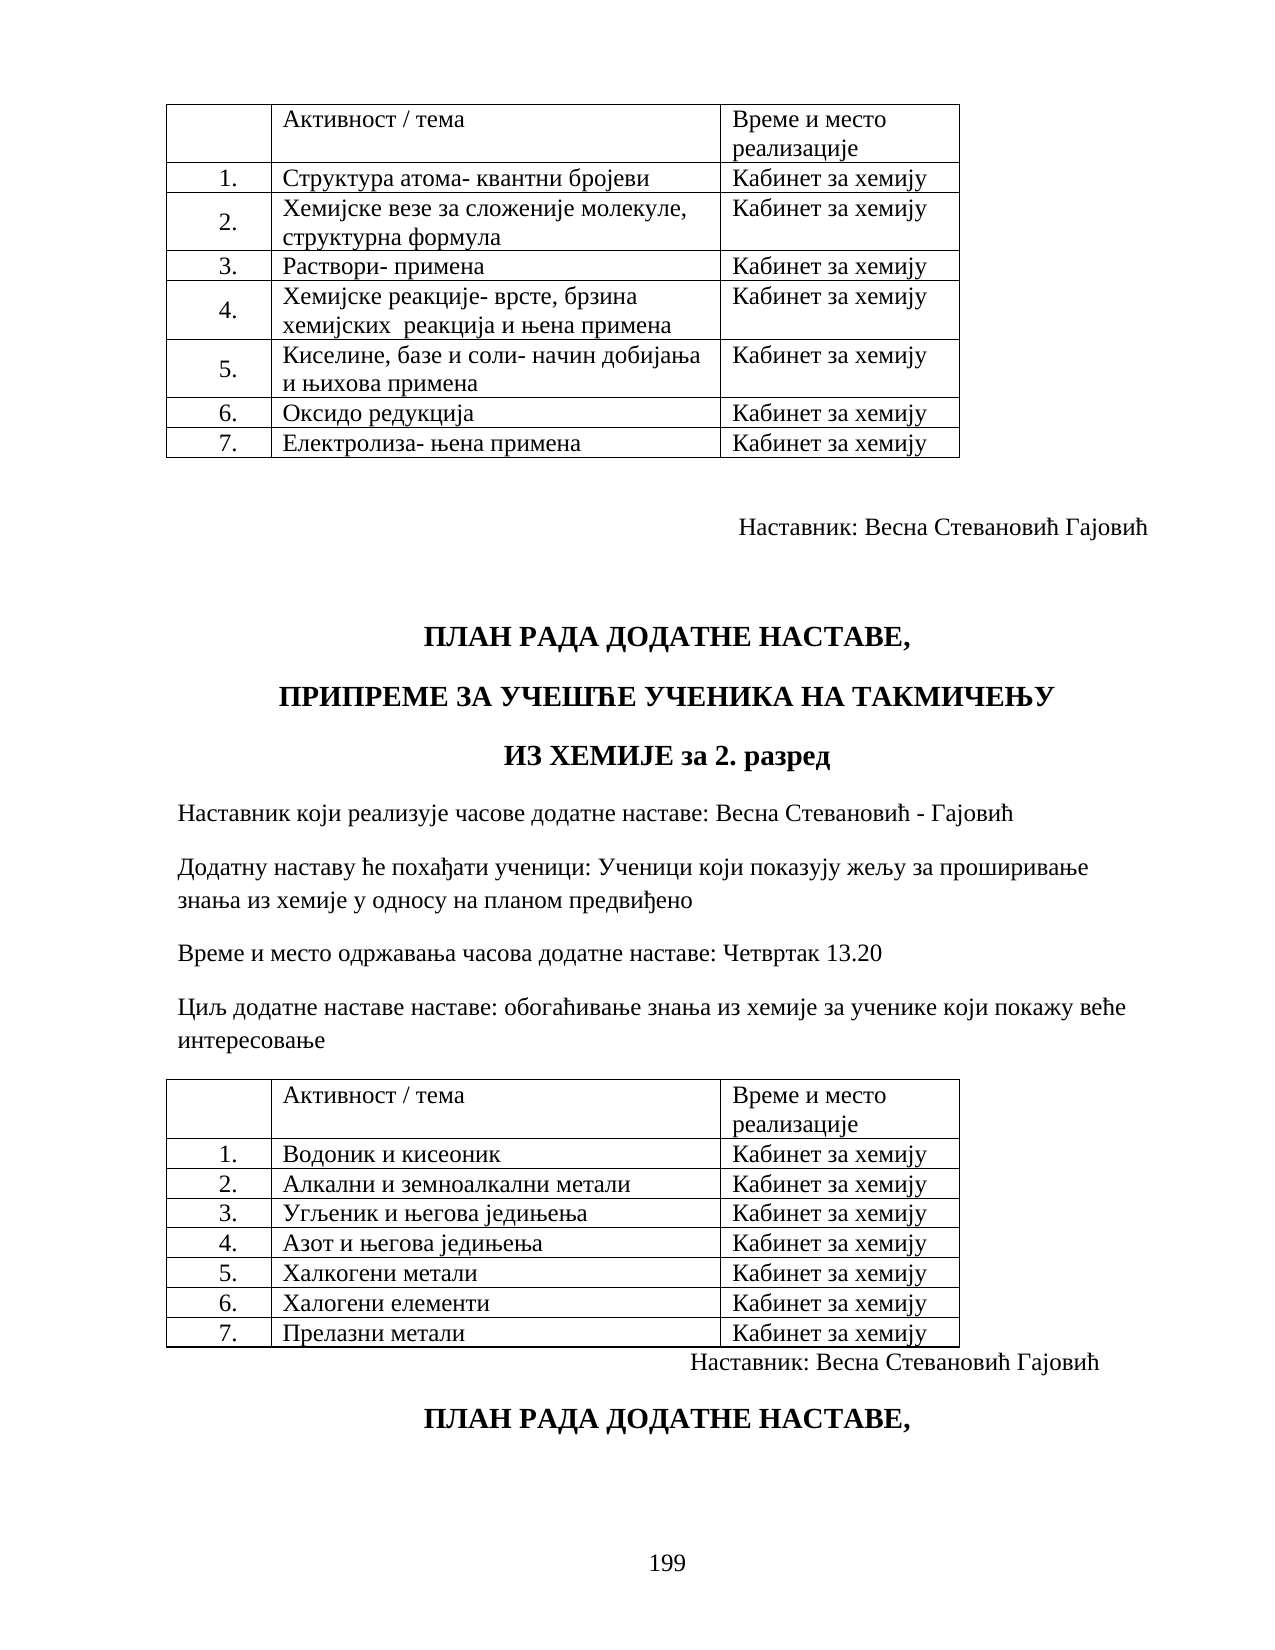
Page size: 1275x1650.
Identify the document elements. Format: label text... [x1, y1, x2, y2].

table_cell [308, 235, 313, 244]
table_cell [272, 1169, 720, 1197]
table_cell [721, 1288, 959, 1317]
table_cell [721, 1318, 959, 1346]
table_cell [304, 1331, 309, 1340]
text ПЛАН РАДА ДОДАТНЕ НАСТАВЕ, [177, 619, 1157, 653]
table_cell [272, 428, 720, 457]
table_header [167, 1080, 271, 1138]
text ПРИПРЕМЕ ЗА УЧЕШЋЕ УЧЕНИКА НА ТАКМИЧЕЊУ [177, 679, 1157, 712]
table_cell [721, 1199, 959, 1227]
text Циљ додатне наставе наставе: обогаћивање знања из хемије за ученике који покажу веће интересовање [177, 992, 1157, 1054]
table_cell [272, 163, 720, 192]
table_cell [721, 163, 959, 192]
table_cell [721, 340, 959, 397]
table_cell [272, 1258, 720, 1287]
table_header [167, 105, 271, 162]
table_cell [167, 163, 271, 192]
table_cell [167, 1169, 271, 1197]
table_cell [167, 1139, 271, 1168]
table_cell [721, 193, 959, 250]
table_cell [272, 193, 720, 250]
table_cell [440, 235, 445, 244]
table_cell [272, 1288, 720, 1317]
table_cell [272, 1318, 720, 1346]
text Време и место одржавања часова додатне наставе: Четвртак 13.20 [177, 938, 1157, 967]
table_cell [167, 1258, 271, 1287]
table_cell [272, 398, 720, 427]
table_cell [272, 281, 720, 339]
text Додатну наставу ће похађати ученици: Ученици који показују жељу за проширивање знања из хемије у односу на планом предвиђено [177, 852, 1157, 913]
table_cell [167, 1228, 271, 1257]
text Наставник који реализује часове додатне наставе: Весна Стевановић - Гајовић [177, 798, 1157, 827]
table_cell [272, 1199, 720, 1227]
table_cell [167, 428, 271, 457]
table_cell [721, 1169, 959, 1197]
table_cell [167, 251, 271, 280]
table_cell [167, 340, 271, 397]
text ПЛАН РАДА ДОДАТНЕ НАСТАВЕ, [177, 1401, 1157, 1435]
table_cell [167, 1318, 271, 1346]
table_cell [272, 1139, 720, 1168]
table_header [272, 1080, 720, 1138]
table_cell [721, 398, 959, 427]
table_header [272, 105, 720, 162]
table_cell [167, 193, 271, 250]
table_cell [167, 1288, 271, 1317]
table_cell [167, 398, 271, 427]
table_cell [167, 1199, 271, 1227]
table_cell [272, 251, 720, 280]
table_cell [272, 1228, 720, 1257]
text Наставник: Весна Стевановић Гајовић [177, 512, 1157, 540]
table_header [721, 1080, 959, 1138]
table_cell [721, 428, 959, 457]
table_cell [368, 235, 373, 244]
text ИЗ ХЕМИЈЕ за 2. разред [177, 738, 1157, 772]
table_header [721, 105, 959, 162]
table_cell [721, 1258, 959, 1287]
text Наставник: Весна Стевановић Гајовић [177, 1347, 1157, 1376]
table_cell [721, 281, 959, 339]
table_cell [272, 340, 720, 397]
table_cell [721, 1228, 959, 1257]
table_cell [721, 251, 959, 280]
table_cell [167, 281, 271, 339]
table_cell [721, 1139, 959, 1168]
